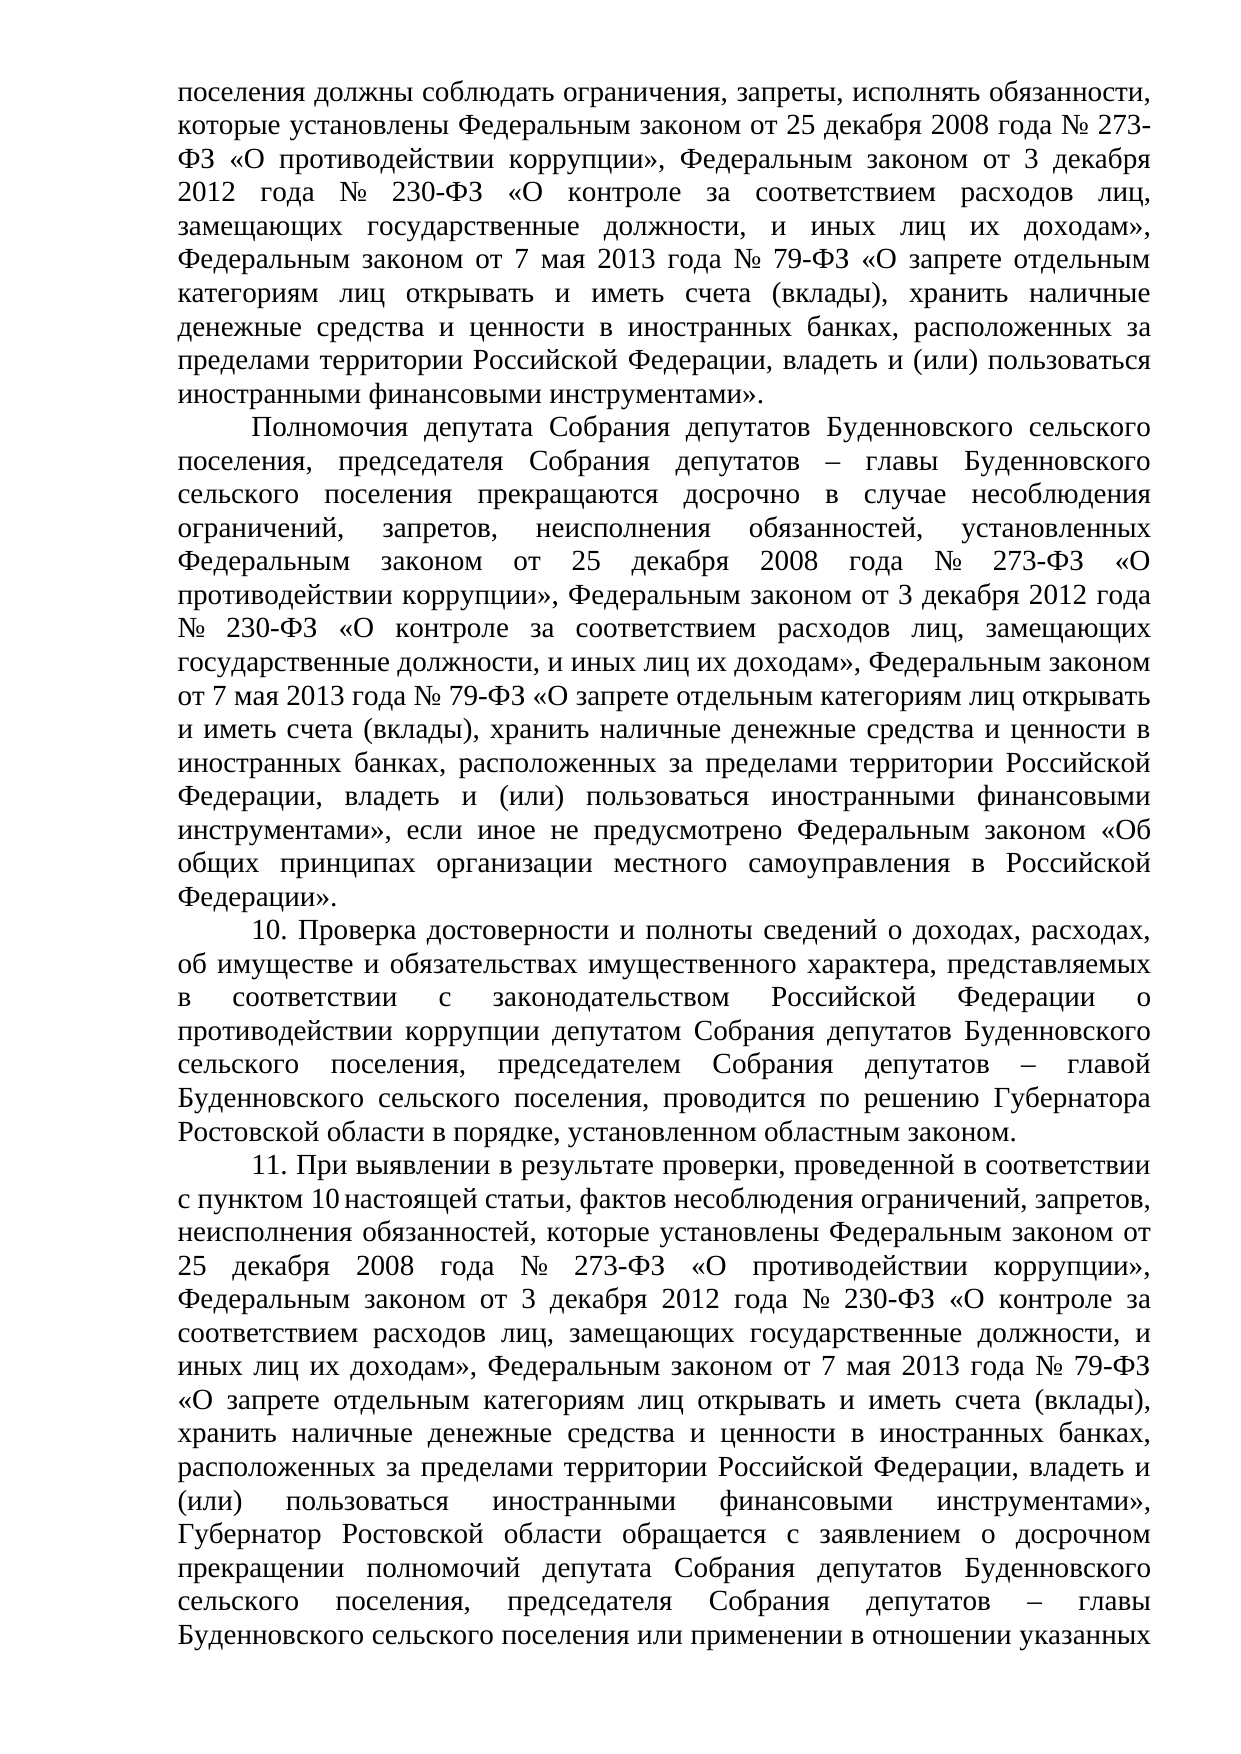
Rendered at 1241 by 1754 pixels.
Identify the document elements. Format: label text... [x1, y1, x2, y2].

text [177, 74, 1152, 409]
text 10. Проверка достоверности и полноты сведений о доходах, расходах, об имуществе и обязательствах имущественного характера, представляемых в соответствии с законодательством Российской Федерации о противодействии коррупции депутатом Собрания депутатов Буденновского сельского поселения, председателем Собрания депутатов – главой Буденновского сельского поселения, проводится по решению Губернатора Ростовской области в порядке, установленном областным законом. [177, 912, 1152, 1147]
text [177, 1147, 1152, 1650]
text Полномочия депутата Собрания депутатов Буденновского сельского поселения, председателя Собрания депутатов – главы Буденновского сельского поселения прекращаются досрочно в случае несоблюдения ограничений, запретов, неисполнения обязанностей, установленных Федеральным законом от 25 декабря 2008 года № 273-ФЗ «О противодействии коррупции», Федеральным законом от 3 декабря 2012 года № 230-ФЗ «О контроле за соответствием расходов лиц, замещающих государственные должности, и иных лиц их доходам», Федеральным законом от 7 мая 2013 года № 79-ФЗ «О запрете отдельным категориям лиц открывать и иметь счета (вклады), хранить наличные денежные средства и ценности в иностранных банках, расположенных за пределами территории Российской Федерации, владеть и (или) пользоваться иностранными финансовыми инструментами», если иное не предусмотрено Федеральным законом «Об общих принципах организации местного самоуправления в Российской Федерации». [177, 409, 1152, 912]
